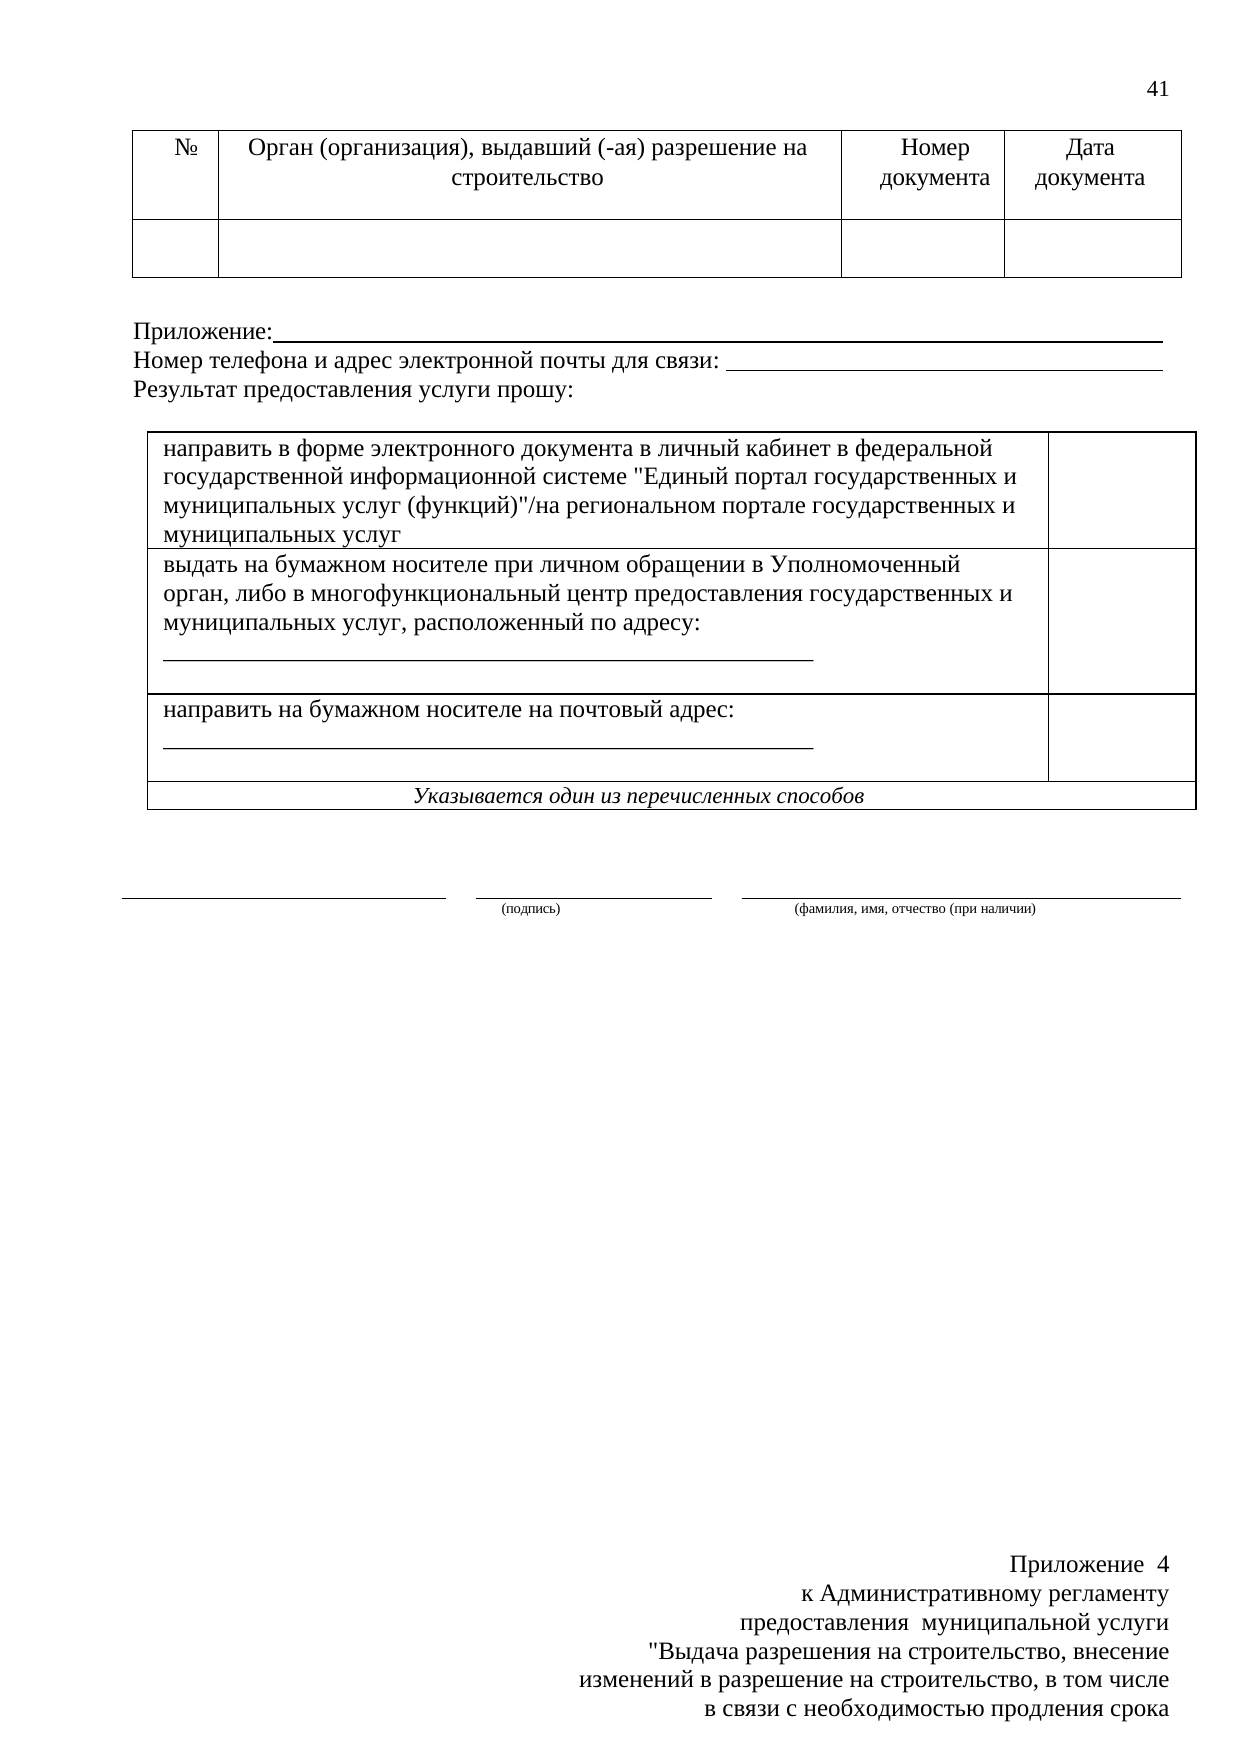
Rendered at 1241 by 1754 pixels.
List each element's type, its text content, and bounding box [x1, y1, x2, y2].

table_cell [219, 220, 841, 277]
table_header № [133, 131, 218, 219]
table_cell направить на бумажном носителе на почтовый адрес: ____________________________________________________ [148, 695, 1048, 781]
text в связи с необходимостью продления срока [118, 1693, 1169, 1722]
table_cell [133, 220, 218, 277]
table_cell [1005, 220, 1181, 277]
table_header Дата документа [1005, 131, 1181, 219]
text Приложение: Номер телефона и адрес электронной почты для связи: Результат предоставления услуги прошу: [133, 316, 1169, 402]
text "Выдача разрешения на строительство, внесение [118, 1636, 1169, 1664]
text (подпись) (фамилия, имя, отчество (при наличии) [118, 896, 1169, 928]
text предоставления муниципальной услуги [118, 1607, 1169, 1636]
text Приложение 4 к Административному регламенту [118, 1549, 1169, 1607]
table_cell [1049, 549, 1195, 693]
table_header [1049, 433, 1195, 548]
table_cell [1049, 695, 1195, 781]
table_header Номер документа [842, 131, 1004, 219]
table_cell [842, 220, 1004, 277]
table_cell Указывается один из перечисленных способов [148, 782, 1195, 809]
text изменений в разрешение на строительство, в том числе [118, 1664, 1169, 1693]
table_header направить в форме электронного документа в личный кабинет в федеральной государственной информационной системе "Единый портал государственных и муниципальных услуг (функций)"/на региональном портале государственных и муниципальных услуг [148, 433, 1048, 548]
table_cell выдать на бумажном носителе при личном обращении в Уполномоченный орган, либо в многофункциональный центр предоставления государственных и муниципальных услуг, расположенный по адресу: ____________________________________________________ [148, 549, 1048, 693]
table_header Орган (организация), выдавший (-ая) разрешение на строительство [219, 131, 841, 219]
